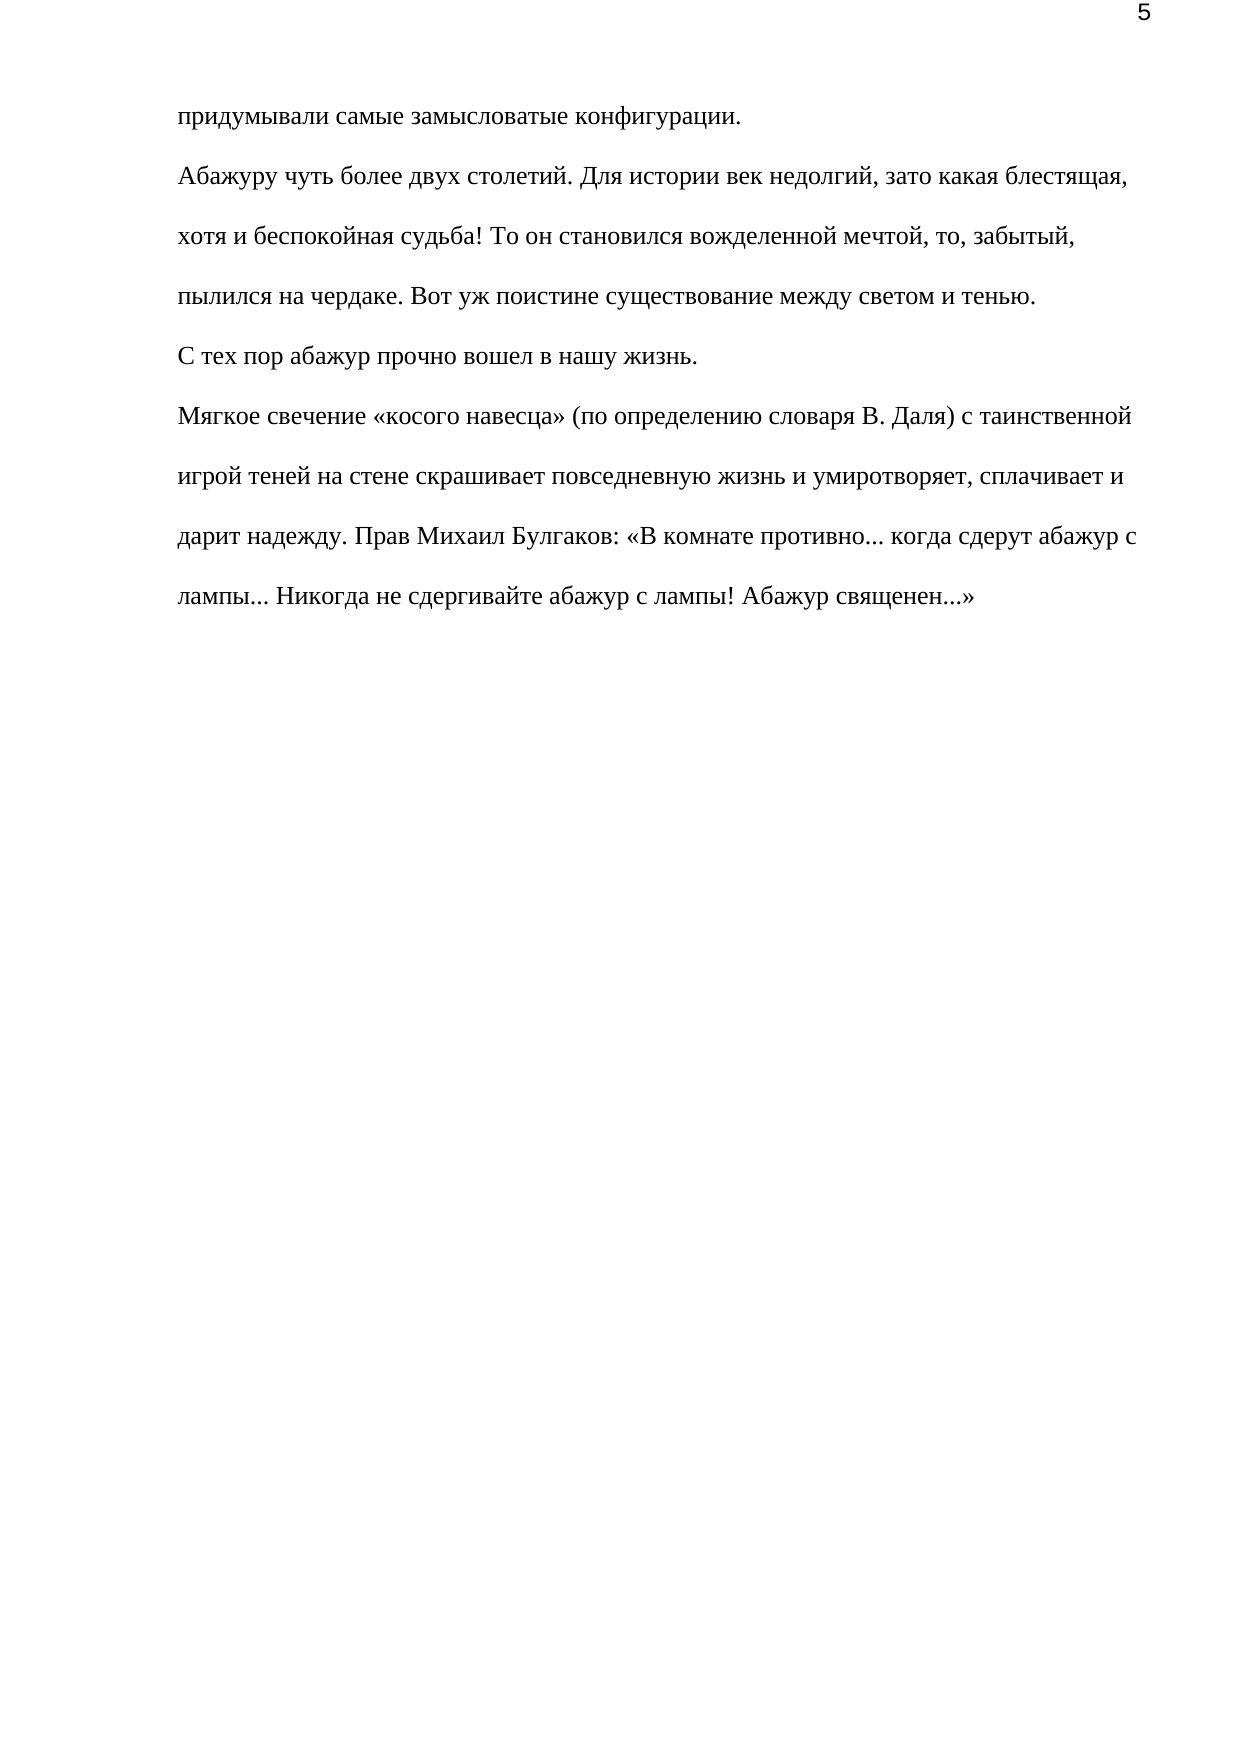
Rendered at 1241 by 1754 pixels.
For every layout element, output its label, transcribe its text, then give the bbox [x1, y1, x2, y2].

text С тех пор абажур прочно вошел в нашу жизнь. [177, 340, 1152, 370]
text Мягкое свечение «косого навесца» (по определению словаря В. Даля) с таинственной игрой теней на стене скрашивает повседневную жизнь и умиротворяет, сплачивает и дарит надежду. Прав Михаил Булгаков: «В комнате противно... когда сдерут абажур с лампы... Никогда не сдергивайте абажур с лампы! Абажур священен...» [177, 400, 1152, 610]
text Абажуру чуть более двух столетий. Для истории век недолгий, зато какая блестящая, хотя и беспокойная судьба! То он становился вожделенной мечтой, то, забытый, пылился на чердаке. Вот уж поистине существование между светом и тенью. [177, 160, 1152, 310]
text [177, 100, 1152, 130]
